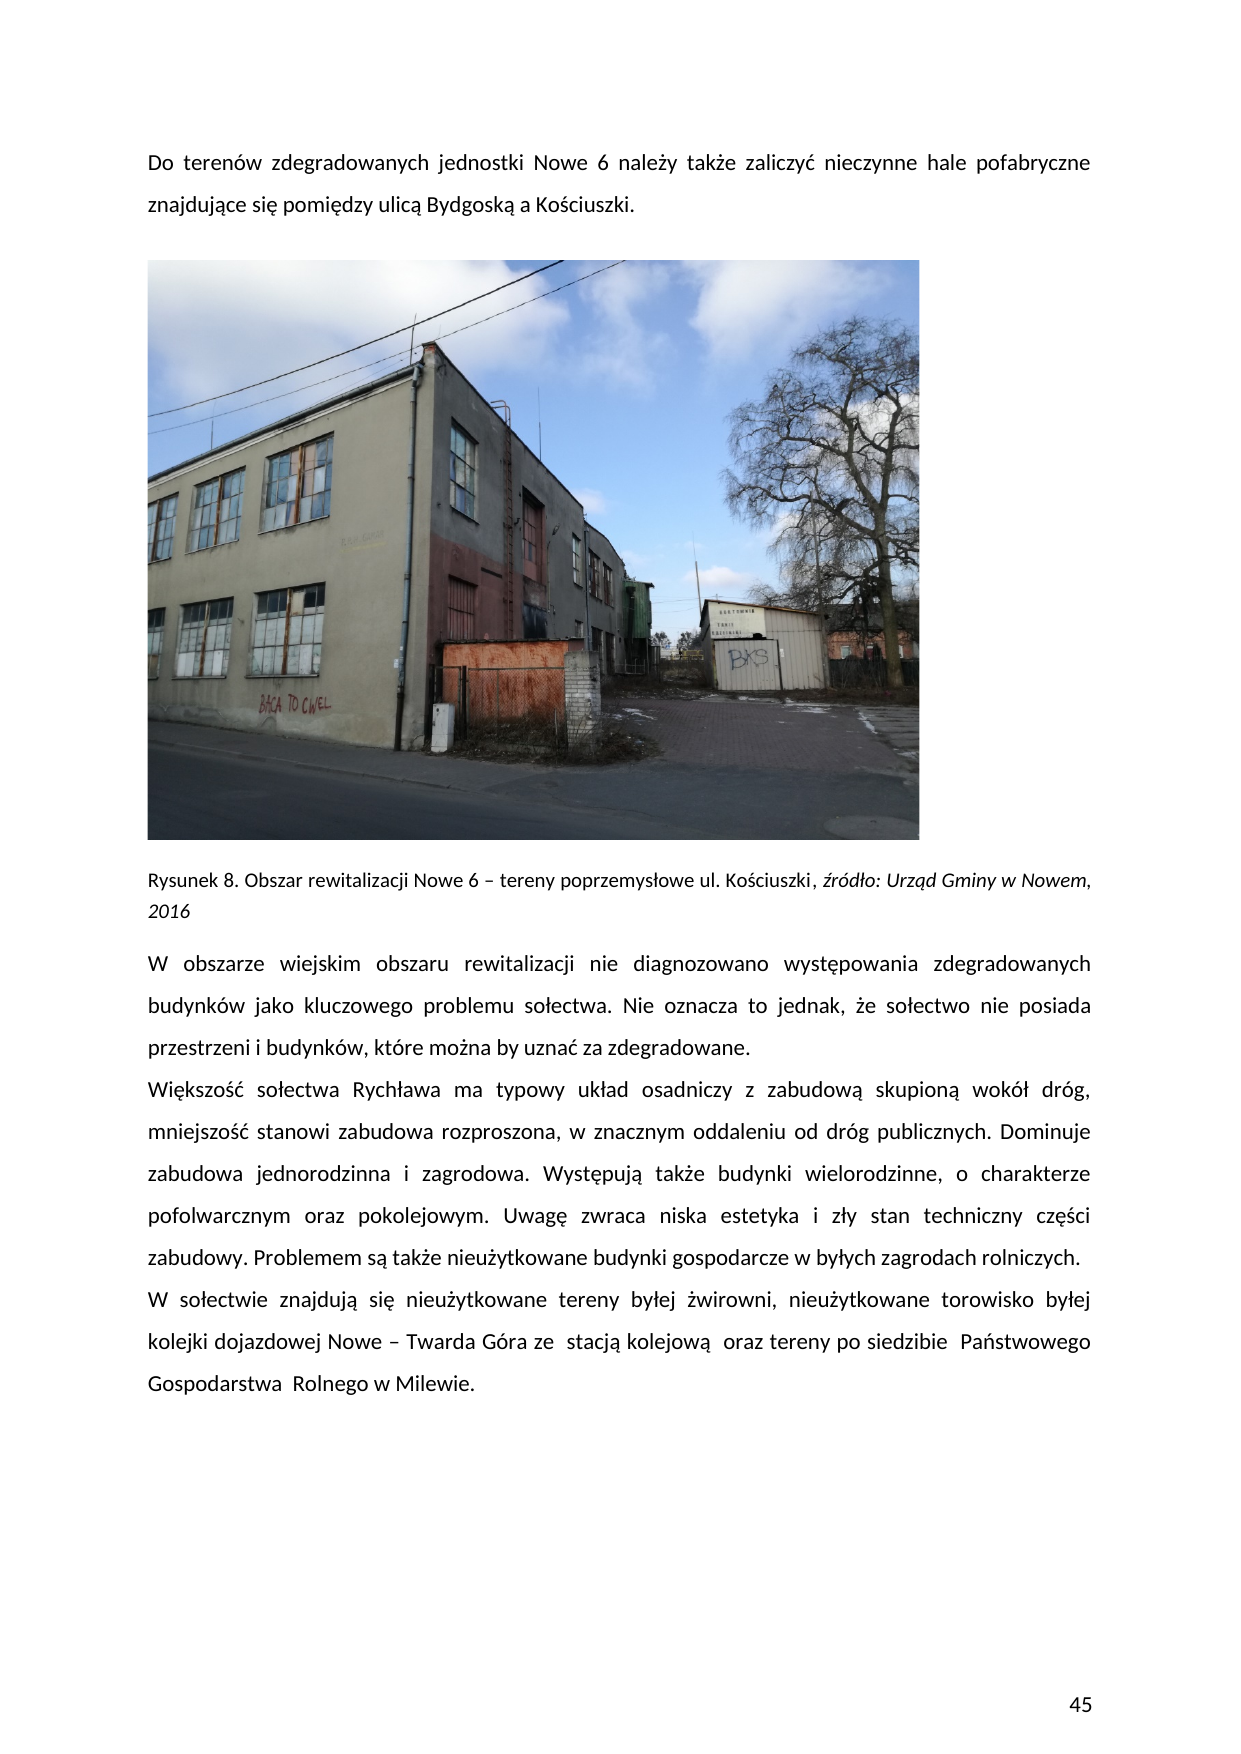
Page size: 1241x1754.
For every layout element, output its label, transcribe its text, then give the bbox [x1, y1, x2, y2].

picture [147, 260, 920, 840]
text Do terenów zdegradowanych jednostki Nowe 6 należy także zaliczyć nieczynne hale pofabryczne znajdujące się pomiędzy ulicą Bydgoską a Kościuszki. [148, 148, 1092, 218]
text W sołectwie znajdują się nieużytkowane tereny byłej żwirowni, nieużytkowane torowisko byłej kolejki dojazdowej Nowe – Twarda Góra ze stacją kolejową oraz tereny po siedzibie Państwowego Gospodarstwa Rolnego w Milewie. [148, 1285, 1092, 1397]
text W obszarze wiejskim obszaru rewitalizacji nie diagnozowano występowania zdegradowanych budynków jako kluczowego problemu sołectwa. Nie oznacza to jednak, że sołectwo nie posiada przestrzeni i budynków, które można by uznać za zdegradowane. [148, 949, 1092, 1061]
text Rysunek 8. Obszar rewitalizacji Nowe 6 – tereny poprzemysłowe ul. Kościuszki, źródło: Urząd Gminy w Nowem, 2016 [148, 868, 1092, 923]
text Większość sołectwa Rychława ma typowy układ osadniczy z zabudową skupioną wokół dróg, mniejszość stanowi zabudowa rozproszona, w znacznym oddaleniu od dróg publicznych. Dominuje zabudowa jednorodzinna i zagrodowa. Występują także budynki wielorodzinne, o charakterze pofolwarcznym oraz pokolejowym. Uwagę zwraca niska estetyka i zły stan techniczny części zabudowy. Problemem są także nieużytkowane budynki gospodarcze w byłych zagrodach rolniczych. [148, 1075, 1092, 1271]
